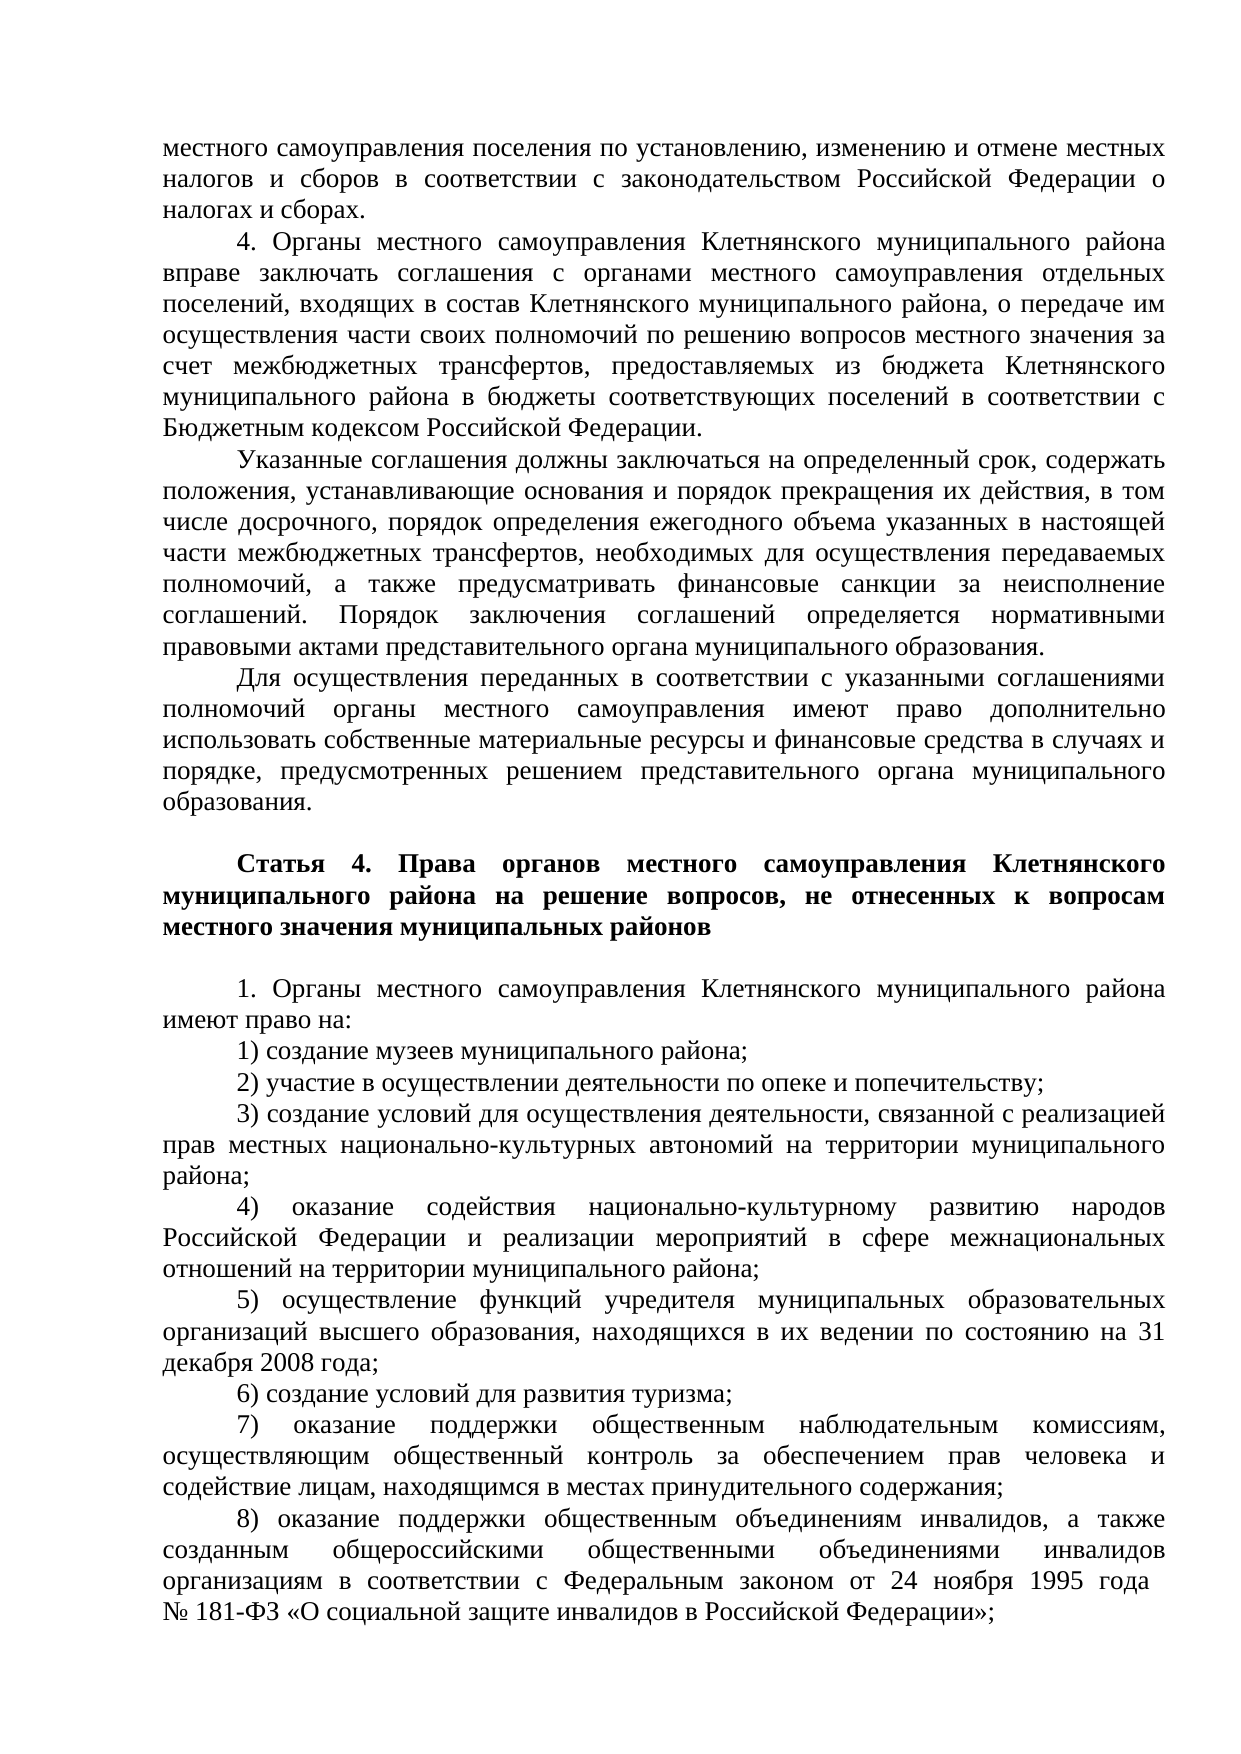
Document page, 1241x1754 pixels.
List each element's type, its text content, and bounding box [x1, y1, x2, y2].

text 5) осуществление функций учредителя муниципальных образовательных организаций высшего образования, находящихся в их ведении по состоянию на 31 декабря 2008 года; [162, 1284, 1167, 1377]
text 1) создание музеев муниципального района; [162, 1034, 1167, 1066]
text Статья 4. Права органов местного самоуправления Клетнянского муниципального района на решение вопросов, не отнесенных к вопросам местного значения муниципальных районов [162, 848, 1167, 941]
text 4. Органы местного самоуправления Клетнянского муниципального района вправе заключать соглашения с органами местного самоуправления отдельных поселений, входящих в состав Клетнянского муниципального района, о передаче им осуществления части своих полномочий по решению вопросов местного значения за счет межбюджетных трансфертов, предоставляемых из бюджета Клетнянского муниципального района в бюджеты соответствующих поселений в соответствии с Бюджетным кодексом Российской Федерации. [162, 225, 1167, 443]
text 6) создание условий для развития туризма; [162, 1377, 1167, 1408]
text Указанные соглашения должны заключаться на определенный срок, содержать положения, устанавливающие основания и порядок прекращения их действия, в том числе досрочного, порядок определения ежегодного объема указанных в настоящей части межбюджетных трансфертов, необходимых для осуществления передаваемых полномочий, а также предусматривать финансовые санкции за неисполнение соглашений. Порядок заключения соглашений определяется нормативными правовыми актами представительного органа муниципального образования. [162, 443, 1167, 661]
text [162, 131, 1167, 225]
text 2) участие в осуществлении деятельности по опеке и попечительству; [162, 1066, 1167, 1097]
text 8) оказание поддержки общественным объединениям инвалидов, а также созданным общероссийскими общественными объединениями инвалидов организациям в соответствии с Федеральным законом от 24 ноября 1995 года № 181-ФЗ «О социальной защите инвалидов в Российской Федерации»; [162, 1502, 1167, 1626]
text 1. Органы местного самоуправления Клетнянского муниципального района имеют право на: [162, 972, 1167, 1034]
text 4) оказание содействия национально-культурному развитию народов Российской Федерации и реализации мероприятий в сфере межнациональных отношений на территории муниципального района; [162, 1190, 1167, 1284]
text Для осуществления переданных в соответствии с указанными соглашениями полномочий органы местного самоуправления имеют право дополнительно использовать собственные материальные ресурсы и финансовые средства в случаях и порядке, предусмотренных решением представительного органа муниципального образования. [162, 661, 1167, 816]
text 7) оказание поддержки общественным наблюдательным комиссиям, осуществляющим общественный контроль за обеспечением прав человека и содействие лицам, находящимся в местах принудительного содержания; [162, 1408, 1167, 1502]
text 3) создание условий для осуществления деятельности, связанной с реализацией прав местных национально-культурных автономий на территории муниципального района; [162, 1097, 1167, 1190]
